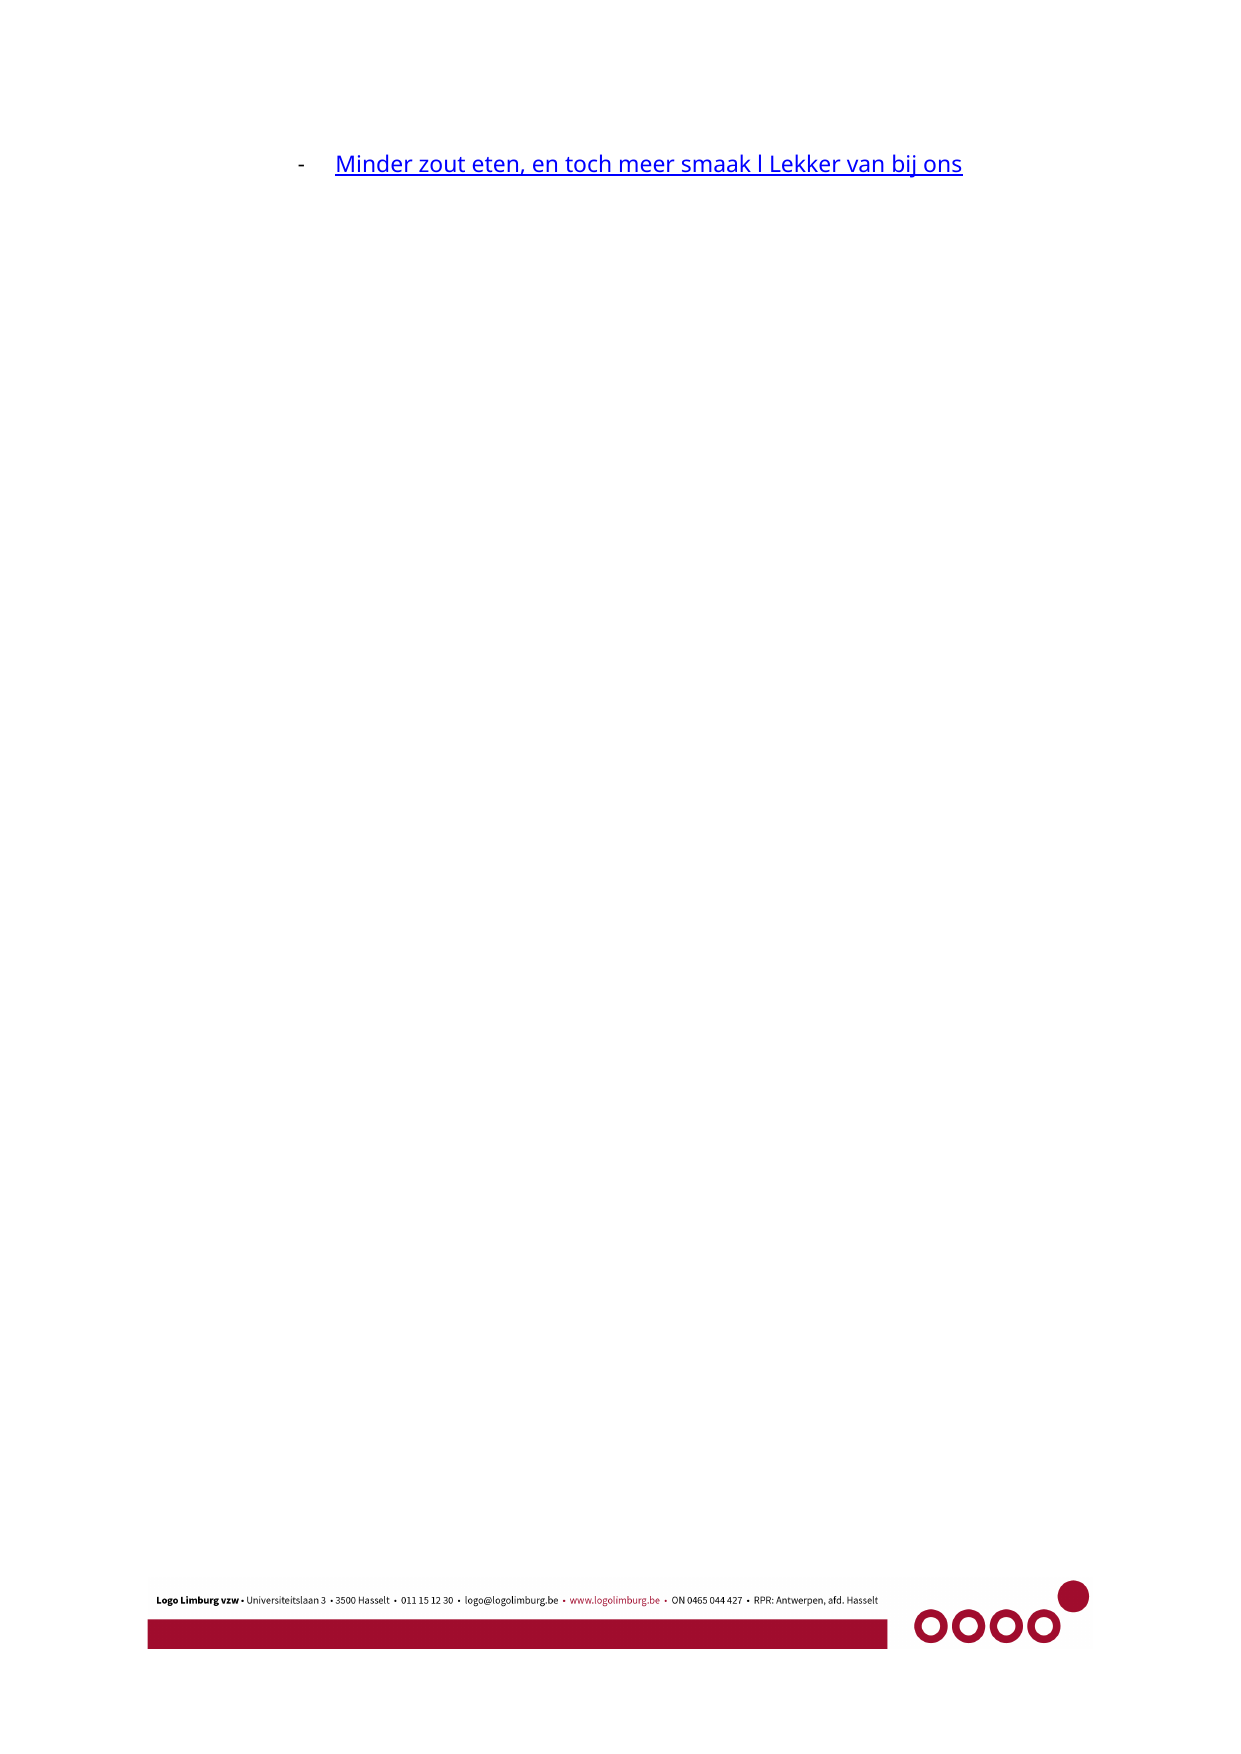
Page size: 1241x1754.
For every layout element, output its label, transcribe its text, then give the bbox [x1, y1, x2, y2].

picture [147, 1577, 1093, 1649]
list Minder zout eten, en toch meer smaak l Lekker van bij ons [298, 148, 1093, 179]
